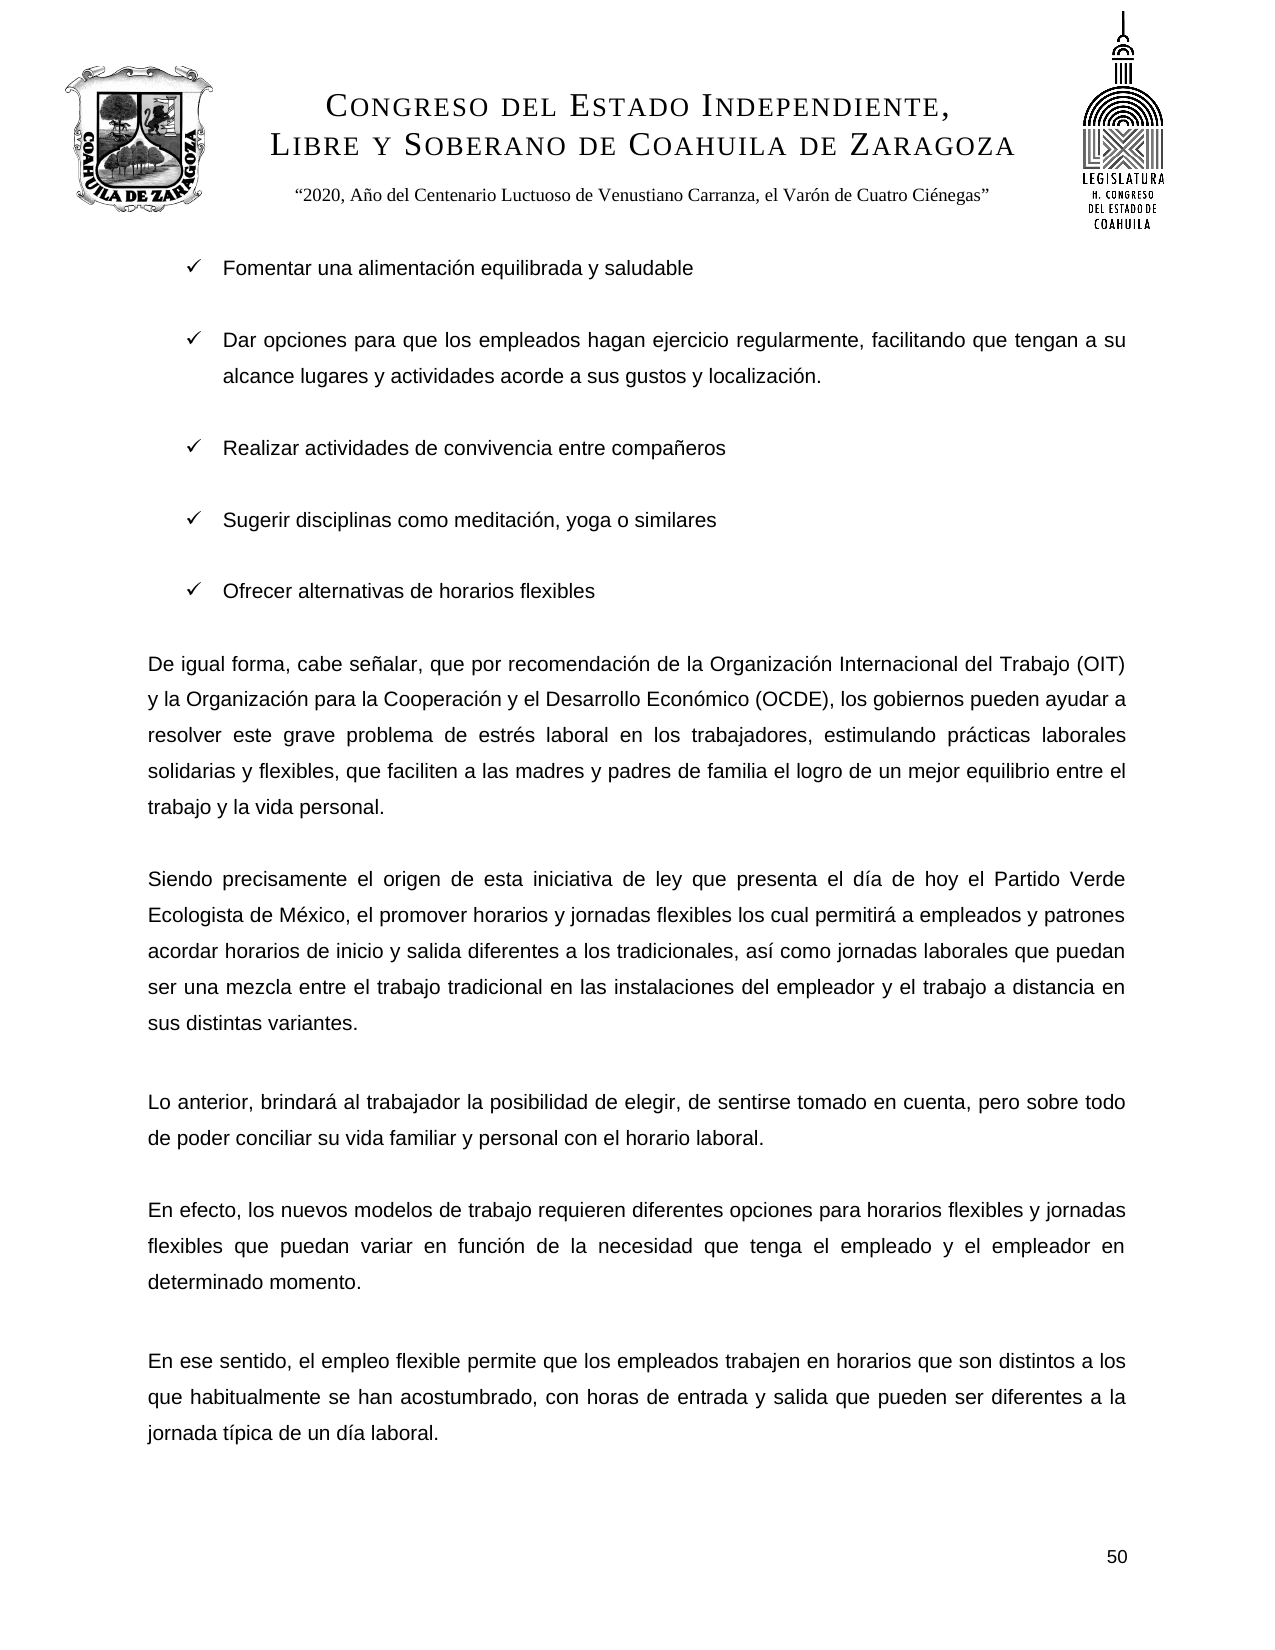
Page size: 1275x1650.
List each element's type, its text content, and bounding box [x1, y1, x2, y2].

list Fomentar una alimentación equilibrada y saludable [185, 256, 1127, 279]
text En ese sentido, el empleo flexible permite que los empleados trabajen en horarios que son distintos a los que habitualmente se han acostumbrado, con horas de entrada y salida que pueden ser diferentes a la jornada típica de un día laboral. [148, 1348, 1127, 1444]
list Dar opciones para que los empleados hagan ejercicio regularmente, facilitando que tengan a su alcance lugares y actividades acorde a sus gustos y localización. [185, 327, 1127, 387]
text Siendo precisamente el origen de esta iniciativa de ley que presenta el día de hoy el Partido Verde Ecologista de México, el promover horarios y jornadas flexibles los cual permitirá a empleados y patrones acordar horarios de inicio y salida diferentes a los tradicionales, así como jornadas laborales que puedan ser una mezcla entre el trabajo tradicional en las instalaciones del empleador y el trabajo a distancia en sus distintas variantes. [148, 867, 1127, 1035]
text En efecto, los nuevos modelos de trabajo requieren diferentes opciones para horarios flexibles y jornadas flexibles que puedan variar en función de la necesidad que tenga el empleado y el empleador en determinado momento. [148, 1198, 1127, 1293]
list Ofrecer alternativas de horarios flexibles [185, 579, 1127, 603]
list Realizar actividades de convivencia entre compañeros [185, 435, 1127, 459]
text Lo anterior, brindará al trabajador la posibilidad de elegir, de sentirse tomado en cuenta, pero sobre todo de poder conciliar su vida familiar y personal con el horario laboral. [148, 1090, 1127, 1150]
picture [1083, 11, 1164, 229]
text De igual forma, cabe señalar, que por recomendación de la Organización Internacional del Trabajo (OIT) y la Organización para la Cooperación y el Desarrollo Económico (OCDE), los gobiernos pueden ayudar a resolver este grave problema de estrés laboral en los trabajadores, estimulando prácticas laborales solidarias y flexibles, que faciliten a las madres y padres de familia el logro de un mejor equilibrio entre el trabajo y la vida personal. [148, 651, 1127, 819]
picture [64, 66, 213, 212]
list Sugerir disciplinas como meditación, yoga o similares [185, 507, 1127, 531]
